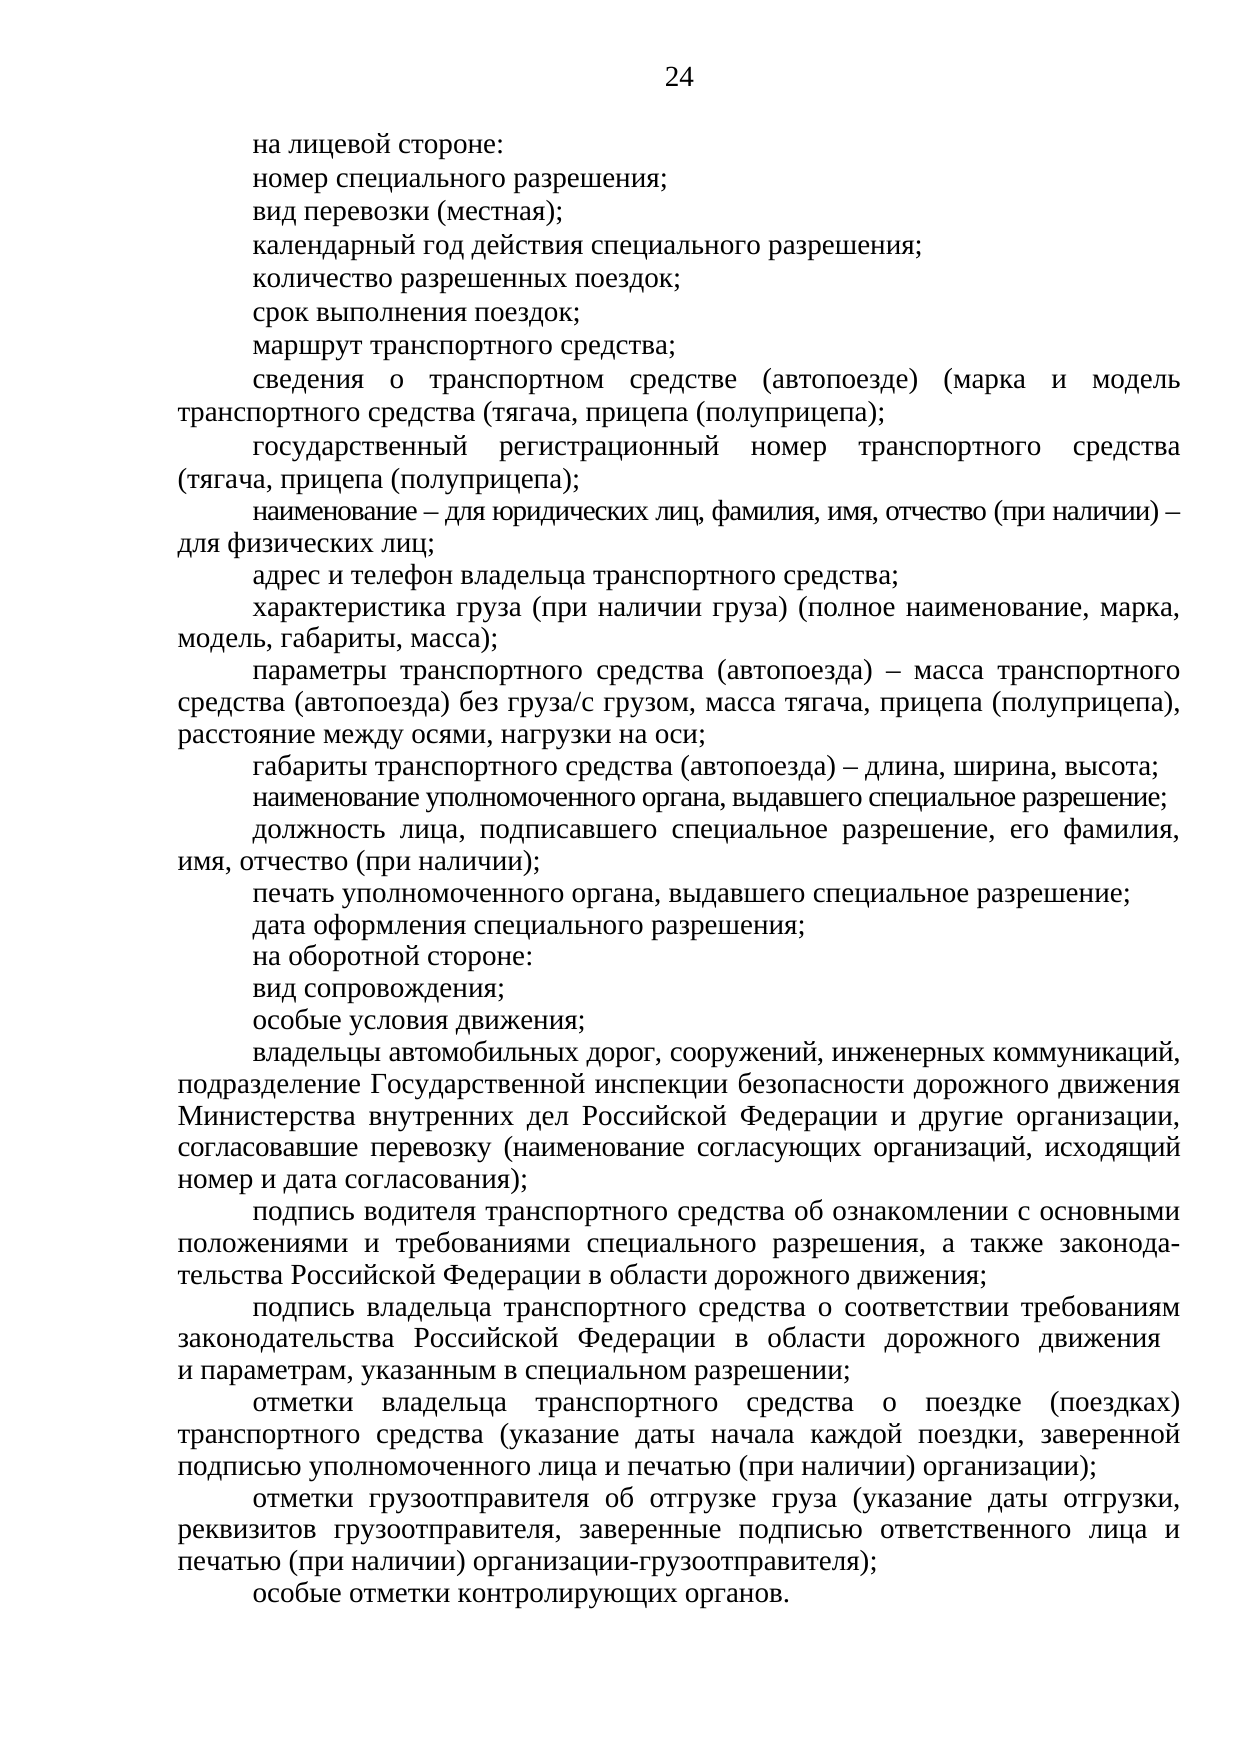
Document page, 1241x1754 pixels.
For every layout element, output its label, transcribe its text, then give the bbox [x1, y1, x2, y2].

text должность лица, подписавшего специальное разрешение, его фамилия, имя, отчество (при наличии); [177, 813, 1181, 877]
text наименование – для юридических лиц, фамилия, имя, отчество (при наличии) – для физических лиц; [177, 495, 1181, 559]
text календарный год действия специального разрешения; [177, 227, 1181, 260]
text количество разрешенных поездок; [177, 260, 1181, 294]
text на оборотной стороне: [177, 940, 1181, 972]
text подпись водителя транспортного средства об ознакомлении с основными положениями и требованиями специального разрешения, а также законода-тельства Российской Федерации в области дорожного движения; [177, 1195, 1181, 1291]
text вид сопровождения; [177, 972, 1181, 1004]
text отметки владельца транспортного средства о поездке (поездках) транспортного средства (указание даты начала каждой поездки, заверенной подписью уполномоченного лица и печатью (при наличии) организации); [177, 1386, 1181, 1482]
text особые условия движения; [177, 1004, 1181, 1036]
text характеристика груза (при наличии груза) (полное наименование, марка, модель, габариты, масса); [177, 591, 1181, 654]
text срок выполнения поездок; [177, 294, 1181, 327]
text сведения о транспортном средстве (автопоезде) (марка и модель транспортного средства (тягача, прицепа (полуприцепа); [177, 361, 1181, 428]
text государственный регистрационный номер транспортного средства (тягача, прицепа (полуприцепа); [177, 428, 1181, 495]
text на лицевой стороне: [177, 126, 1181, 160]
text вид перевозки (местная); [177, 193, 1181, 227]
text владельцы автомобильных дорог, сооружений, инженерных коммуникаций, подразделение Государственной инспекции безопасности дорожного движения Министерства внутренних дел Российской Федерации и другие организации, согласовавшие перевозку (наименование согласующих организаций, исходящий номер и дата согласования); [177, 1036, 1181, 1195]
text адрес и телефон владельца транспортного средства; [177, 559, 1181, 591]
text маршрут транспортного средства; [177, 327, 1181, 361]
text параметры транспортного средства (автопоезда) – масса транспортного средства (автопоезда) без груза/с грузом, масса тягача, прицепа (полуприцепа), расстояние между осями, нагрузки на оси; [177, 654, 1181, 750]
text наименование уполномоченного органа, выдавшего специальное разрешение; [177, 781, 1181, 813]
text габариты транспортного средства (автопоезда) – длина, ширина, высота; [177, 750, 1181, 781]
text дата оформления специального разрешения; [177, 909, 1181, 940]
text печать уполномоченного органа, выдавшего специальное разрешение; [177, 877, 1181, 909]
text подпись владельца транспортного средства о соответствии требованиям законодательства Российской Федерации в области дорожного движения и параметрам, указанным в специальном разрешении; [177, 1291, 1181, 1386]
text особые отметки контролирующих органов. [177, 1577, 1181, 1609]
text отметки грузоотправителя об отгрузке груза (указание даты отгрузки, реквизитов грузоотправителя, заверенные подписью ответственного лица и печатью (при наличии) организации-грузоотправителя); [177, 1482, 1181, 1577]
text номер специального разрешения; [177, 160, 1181, 193]
